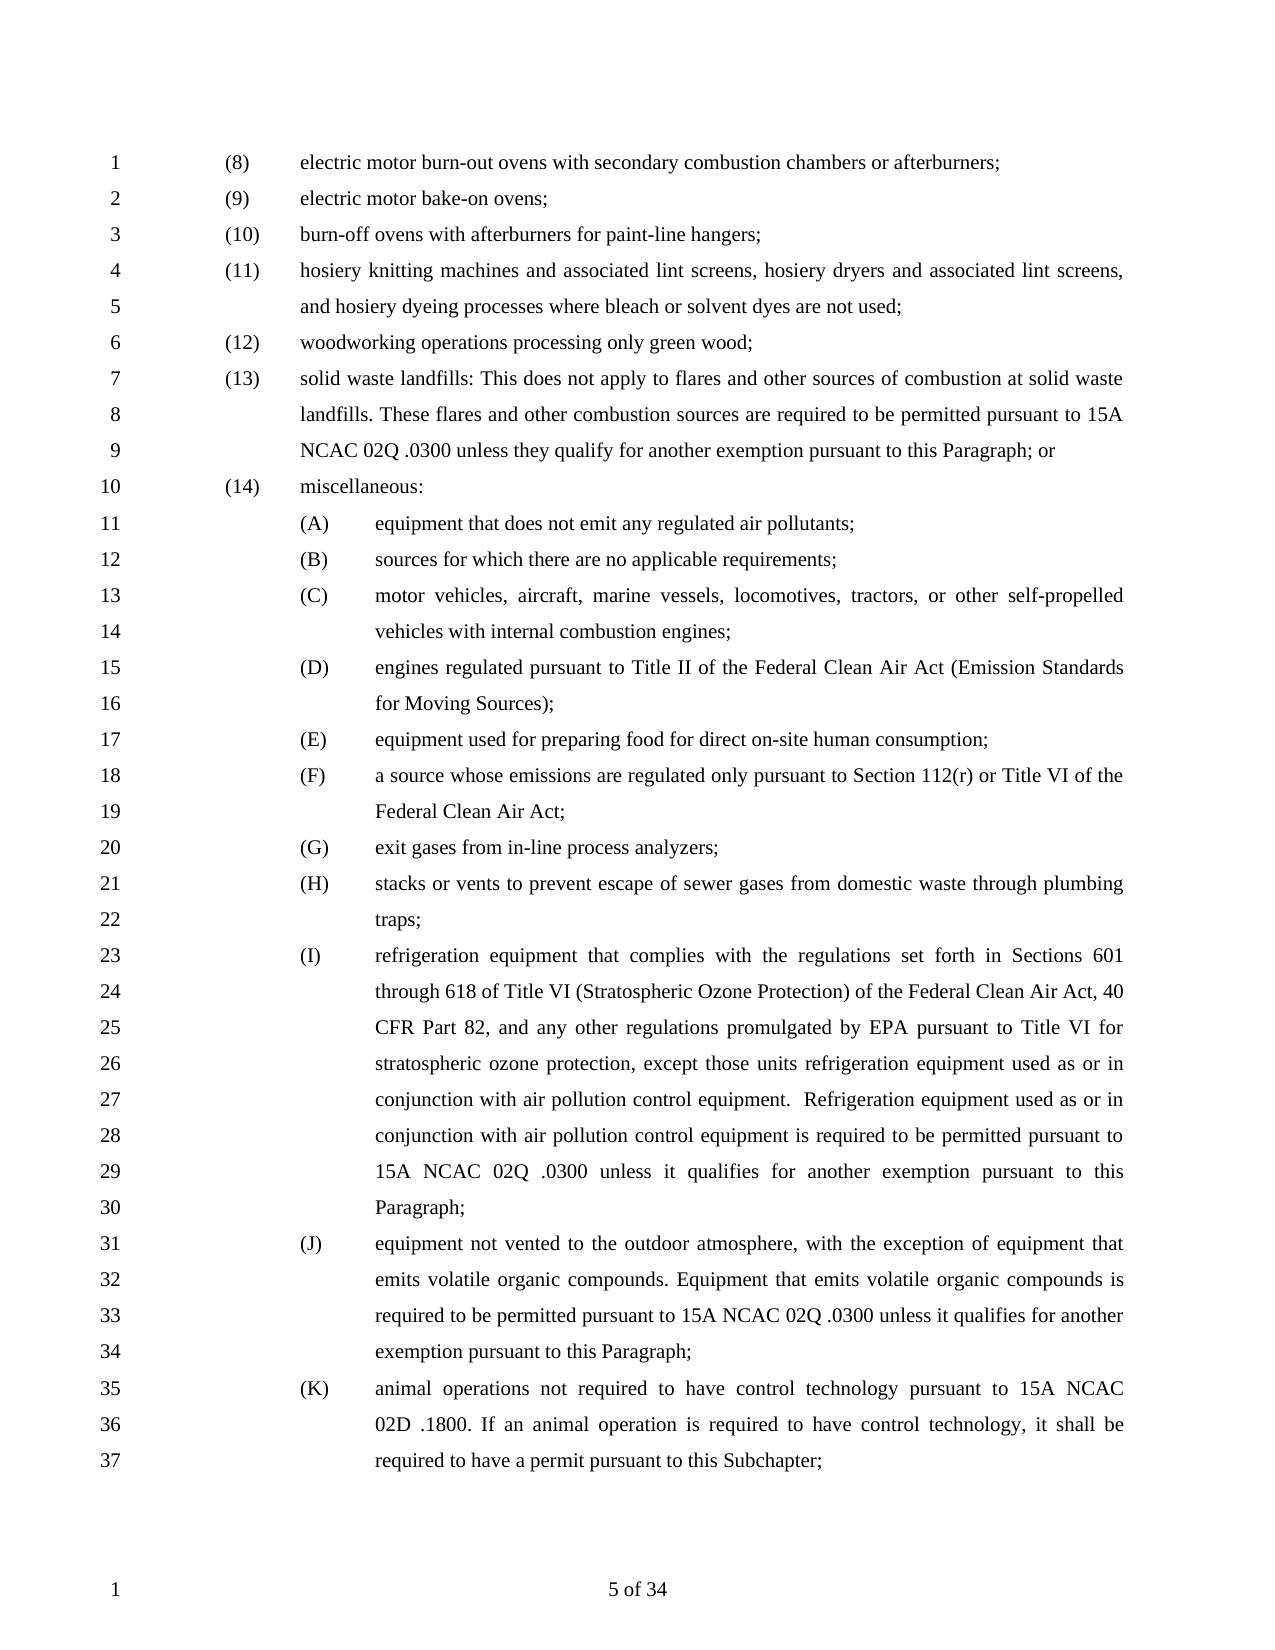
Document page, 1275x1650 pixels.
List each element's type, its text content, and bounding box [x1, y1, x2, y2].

text (G) exit gases from in-line process analyzers; [300, 835, 1125, 859]
text (D) engines regulated pursuant to Title II of the Federal Clean Air Act (Emission Standards for Moving Sources); [300, 654, 1125, 715]
text (12) woodworking operations processing only green wood; [225, 330, 1125, 354]
text (14) miscellaneous: [225, 474, 1125, 498]
text (J) equipment not vented to the outdoor atmosphere, with the exception of equipment that emits volatile organic compounds. Equipment that emits volatile organic compounds is required to be permitted pursuant to 15A NCAC 02Q .0300 unless it qualifies for another exemption pursuant to this Paragraph; [300, 1231, 1125, 1363]
text (I) refrigeration equipment that complies with the regulations set forth in Sections 601 through 618 of Title VI (Stratospheric Ozone Protection) of the Federal Clean Air Act, 40 CFR Part 82, and any other regulations promulgated by EPA pursuant to Title VI for stratospheric ozone protection, except those units refrigeration equipment used as or in conjunction with air pollution control equipment. Refrigeration equipment used as or in conjunction with air pollution control equipment is required to be permitted pursuant to 15A NCAC 02Q .0300 unless it qualifies for another exemption pursuant to this Paragraph; [300, 943, 1125, 1219]
text (8) electric motor burn-out ovens with secondary combustion chambers or afterburners; [225, 150, 1125, 174]
text (B) sources for which there are no applicable requirements; [300, 546, 1125, 571]
text (A) equipment that does not emit any regulated air pollutants; [300, 510, 1125, 534]
text (C) motor vehicles, aircraft, marine vessels, locomotives, tractors, or other self-propelled vehicles with internal combustion engines; [300, 582, 1125, 643]
text (11) hosiery knitting machines and associated lint screens, hosiery dryers and associated lint screens, and hosiery dyeing processes where bleach or solvent dyes are not used; [225, 258, 1125, 318]
text (10) burn-off ovens with afterburners for paint-line hangers; [225, 222, 1125, 246]
text (F) a source whose emissions are regulated only pursuant to Section 112(r) or Title VI of the Federal Clean Air Act; [300, 763, 1125, 823]
text (H) stacks or vents to prevent escape of sewer gases from domestic waste through plumbing traps; [300, 871, 1125, 931]
text (9) electric motor bake-on ovens; [225, 186, 1125, 210]
text (K) animal operations not required to have control technology pursuant to 15A NCAC 02D .1800. If an animal operation is required to have control technology, it shall be required to have a permit pursuant to this Subchapter; [300, 1375, 1125, 1472]
text (E) equipment used for preparing food for direct on-site human consumption; [300, 727, 1125, 751]
text (13) solid waste landfills: This does not apply to flares and other sources of combustion at solid waste landfills. These flares and other combustion sources are required to be permitted pursuant to 15A NCAC 02Q .0300 unless they qualify for another exemption pursuant to this Paragraph; or [225, 366, 1125, 462]
